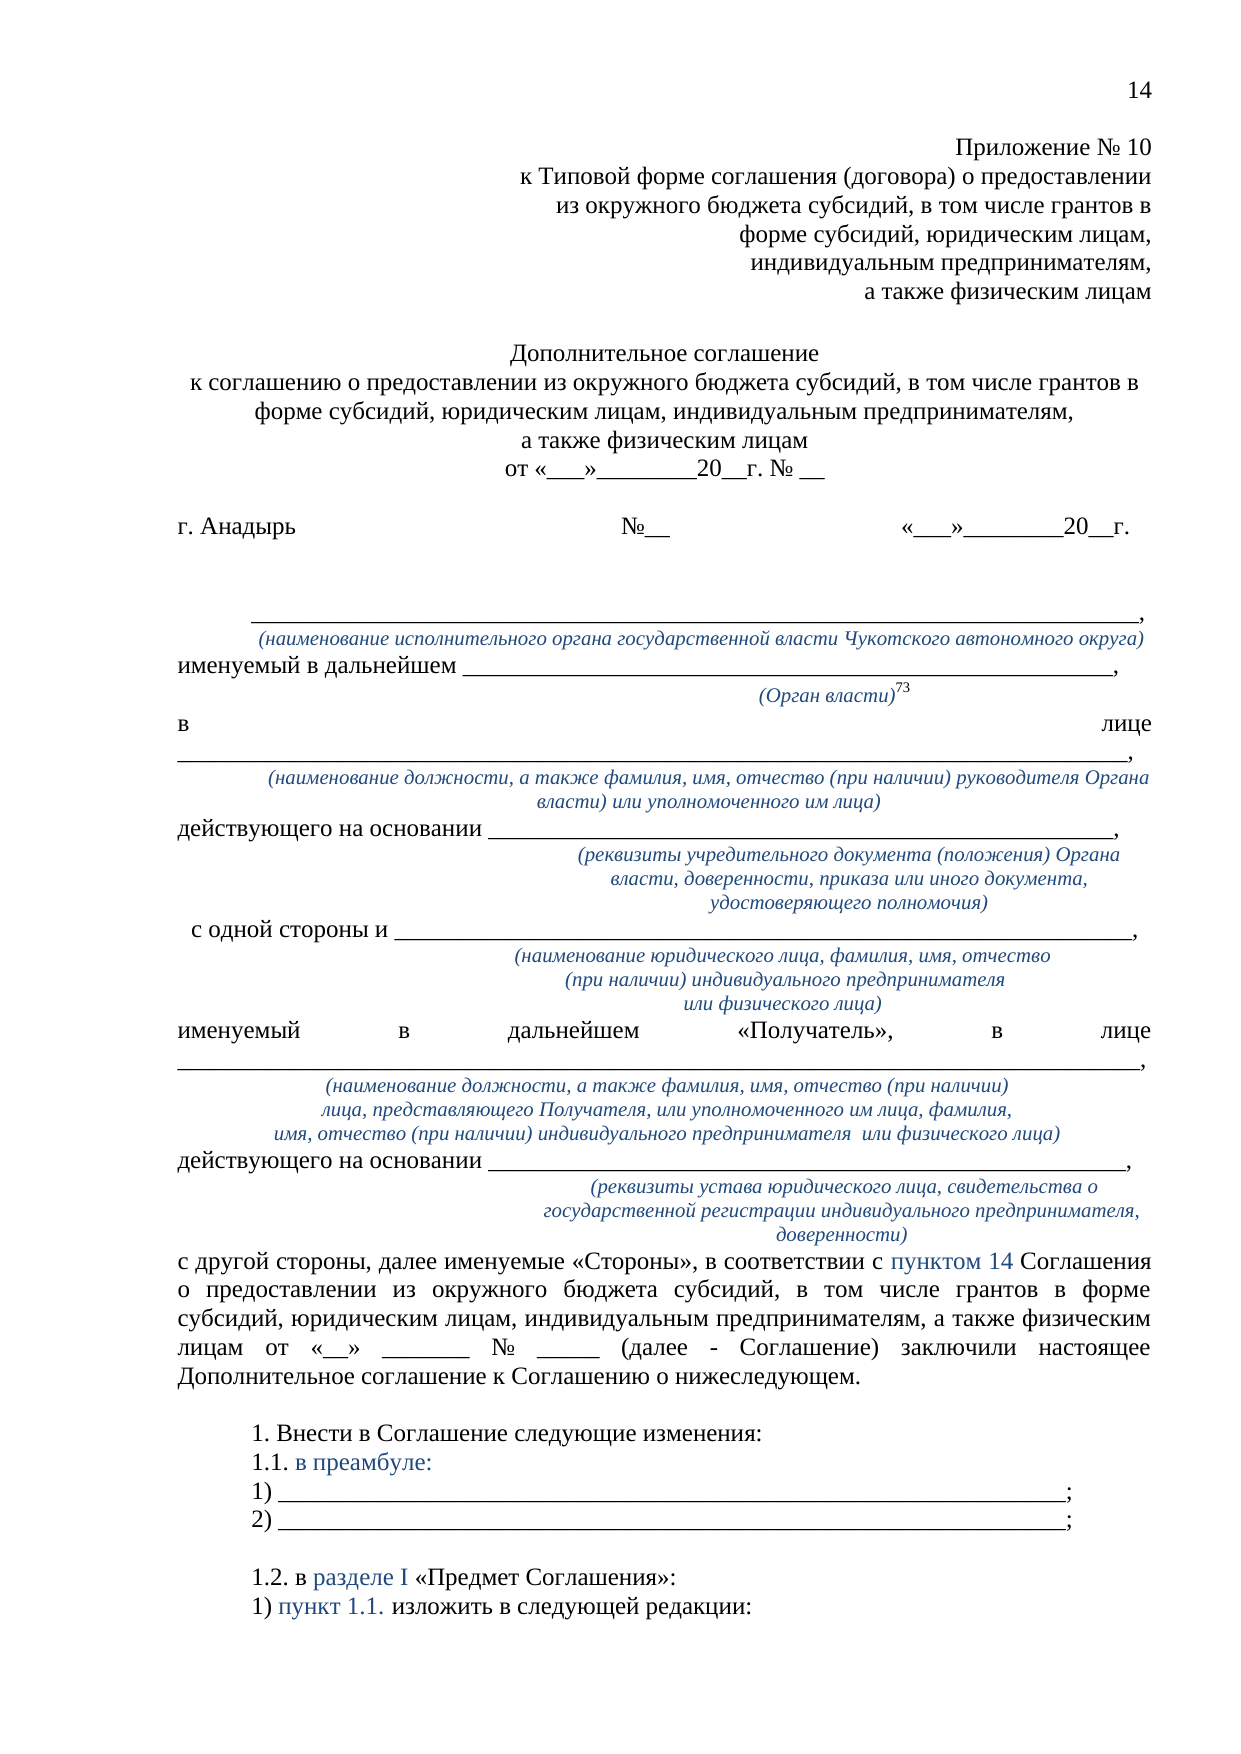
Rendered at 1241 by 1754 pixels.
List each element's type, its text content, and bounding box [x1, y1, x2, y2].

text лица, представляющего Получателя, или уполномоченного им лица, фамилия, [177, 1097, 1152, 1121]
subtitle 1) _______________________________________________________________; [177, 1476, 1152, 1504]
text именуемый в дальнейшем «Получатель», в лице _____________________________________________________________________________, [177, 1015, 1152, 1073]
table_header Приложение № 10 к Типовой форме соглашения (договора) о предоставлении из окружного бюджета субсидий, в том числе грантов в форме субсидий, юридическим лицам, индивидуальным предпринимателям, а также физическим лицам [487, 133, 1163, 305]
subtitle 2) _______________________________________________________________; [177, 1504, 1152, 1533]
text (при наличии) индивидуального предпринимателя [413, 967, 1152, 991]
text (реквизиты устава юридического лица, свидетельства о государственной регистрации индивидуального предпринимателя, доверенности) [532, 1173, 1152, 1246]
text (наименование должности, а также фамилия, имя, отчество (при наличии) руководителя Органа власти) или уполномоченного им лица) [266, 765, 1152, 813]
text г. Анадырь №__ «___»________20__г. [177, 511, 1152, 540]
text а также физическим лицам [177, 425, 1152, 453]
text 1.1. в преамбуле: [177, 1447, 1152, 1476]
text Дополнительное соглашение [177, 338, 1152, 367]
text (Орган власти) [517, 679, 1152, 708]
text именуемый в дальнейшем ____________________________________________________, [177, 650, 1152, 679]
text (наименование юридического лица, фамилия, имя, отчество [413, 943, 1152, 967]
text или физического лица) [413, 991, 1152, 1015]
text к соглашению о предоставлении из окружного бюджета субсидий, в том числе грантов в [177, 367, 1152, 396]
text с одной стороны и ___________________________________________________________, [177, 914, 1152, 943]
subtitle 1) пункт 1.1. изложить в следующей редакции: [177, 1591, 1152, 1619]
text действующего на основании ___________________________________________________, [177, 1145, 1152, 1173]
text _______________________________________________________________________, [177, 597, 1152, 626]
text действующего на основании __________________________________________________, [177, 813, 1152, 842]
text (наименование должности, а также фамилия, имя, отчество (при наличии) [177, 1073, 1152, 1097]
text от «___»________20__г. № __ [177, 453, 1152, 482]
text форме субсидий, юридическим лицам, индивидуальным предпринимателям, [177, 396, 1152, 425]
text (реквизиты учредительного документа (положения) Органа власти, доверенности, приказа или иного документа, удостоверяющего полномочия) [546, 842, 1152, 914]
text 1.2. в разделе I «Предмет Соглашения»: [177, 1562, 1152, 1591]
text имя, отчество (при наличии) индивидуального предпринимателя или физического лица) [177, 1121, 1152, 1145]
text (наименование исполнительного органа государственной власти Чукотского автономного округа) [251, 626, 1152, 650]
text 1. Внести в Соглашение следующие изменения: [177, 1418, 1152, 1447]
subtitle с другой стороны, далее именуемые «Стороны», в соответствии с пунктом 14 Соглашения о предоставлении из окружного бюджета субсидий, в том числе грантов в форме субсидий, юридическим лицам, индивидуальным предпринимателям, а также физическим лицам от «__» _______ № _____ (далее - Соглашение) заключили настоящее Дополнительное соглашение к Соглашению о нижеследующем. [177, 1246, 1152, 1389]
text в лице ____________________________________________________________________________, [177, 708, 1152, 765]
